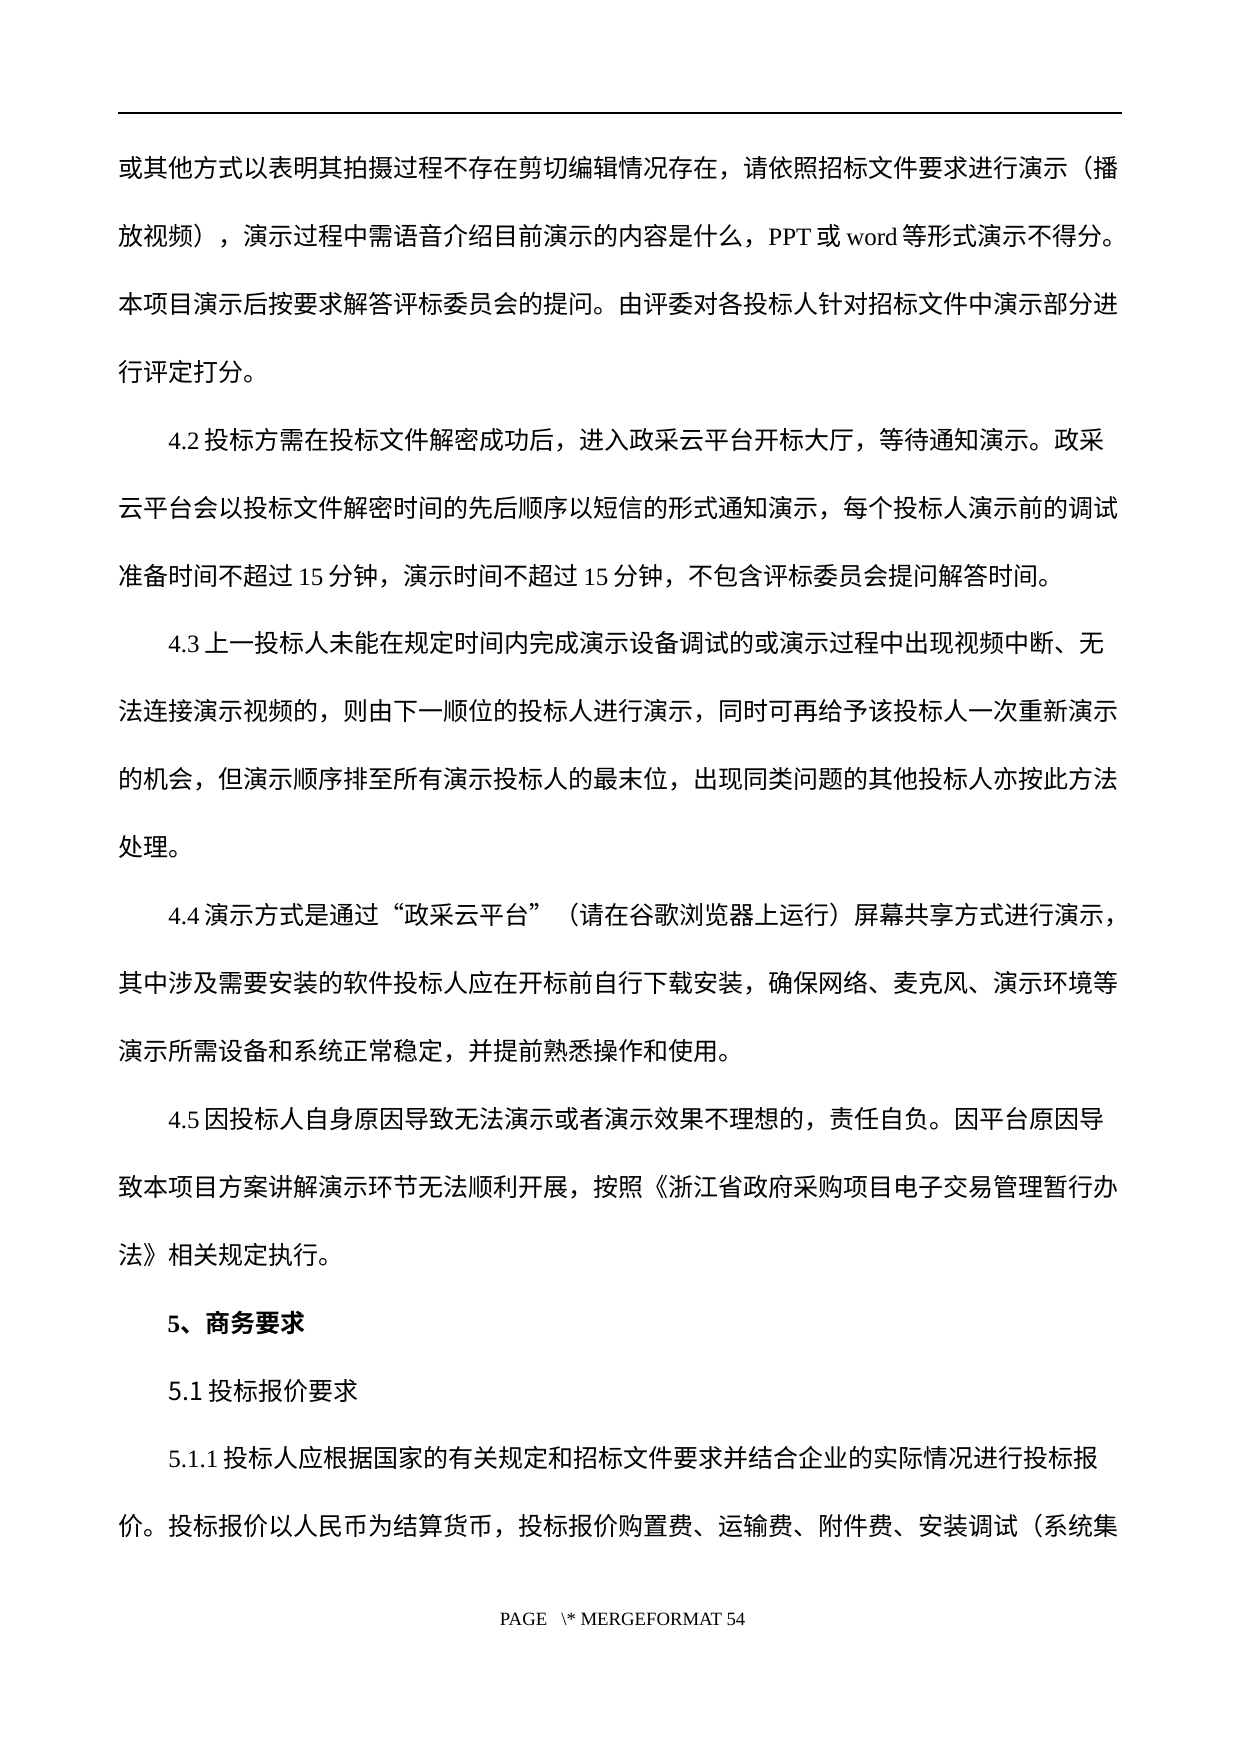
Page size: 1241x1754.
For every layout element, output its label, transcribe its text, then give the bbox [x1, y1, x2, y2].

text 4.2投标方需在投标文件解密成功后，进入政采云平台开标大厅，等待通知演示。政采云平台会以投标文件解密时间的先后顺序以短信的形式通知演示，每个投标人演示前的调试准备时间不超过15分钟，演示时间不超过15分钟，不包含评标委员会提问解答时间。 [118, 404, 1122, 608]
text 4.4演示方式是通过“政采云平台”（请在谷歌浏览器上运行）屏幕共享方式进行演示，其中涉及需要安装的软件投标人应在开标前自行下载安装，确保网络、麦克风、演示环境等演示所需设备和系统正常稳定，并提前熟悉操作和使用。 [118, 880, 1122, 1083]
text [118, 1423, 1122, 1559]
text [118, 133, 1122, 404]
text 4.3上一投标人未能在规定时间内完成演示设备调试的或演示过程中出现视频中断、无法连接演示视频的，则由下一顺位的投标人进行演示，同时可再给予该投标人一次重新演示的机会，但演示顺序排至所有演示投标人的最末位，出现同类问题的其他投标人亦按此方法处理。 [118, 608, 1122, 880]
text 4.5因投标人自身原因导致无法演示或者演示效果不理想的，责任自负。因平台原因导致本项目方案讲解演示环节无法顺利开展，按照《浙江省政府采购项目电子交易管理暂行办法》相关规定执行。 [118, 1083, 1122, 1287]
text 5、商务要求 [118, 1287, 1122, 1355]
text 5.1投标报价要求 [118, 1355, 1122, 1423]
